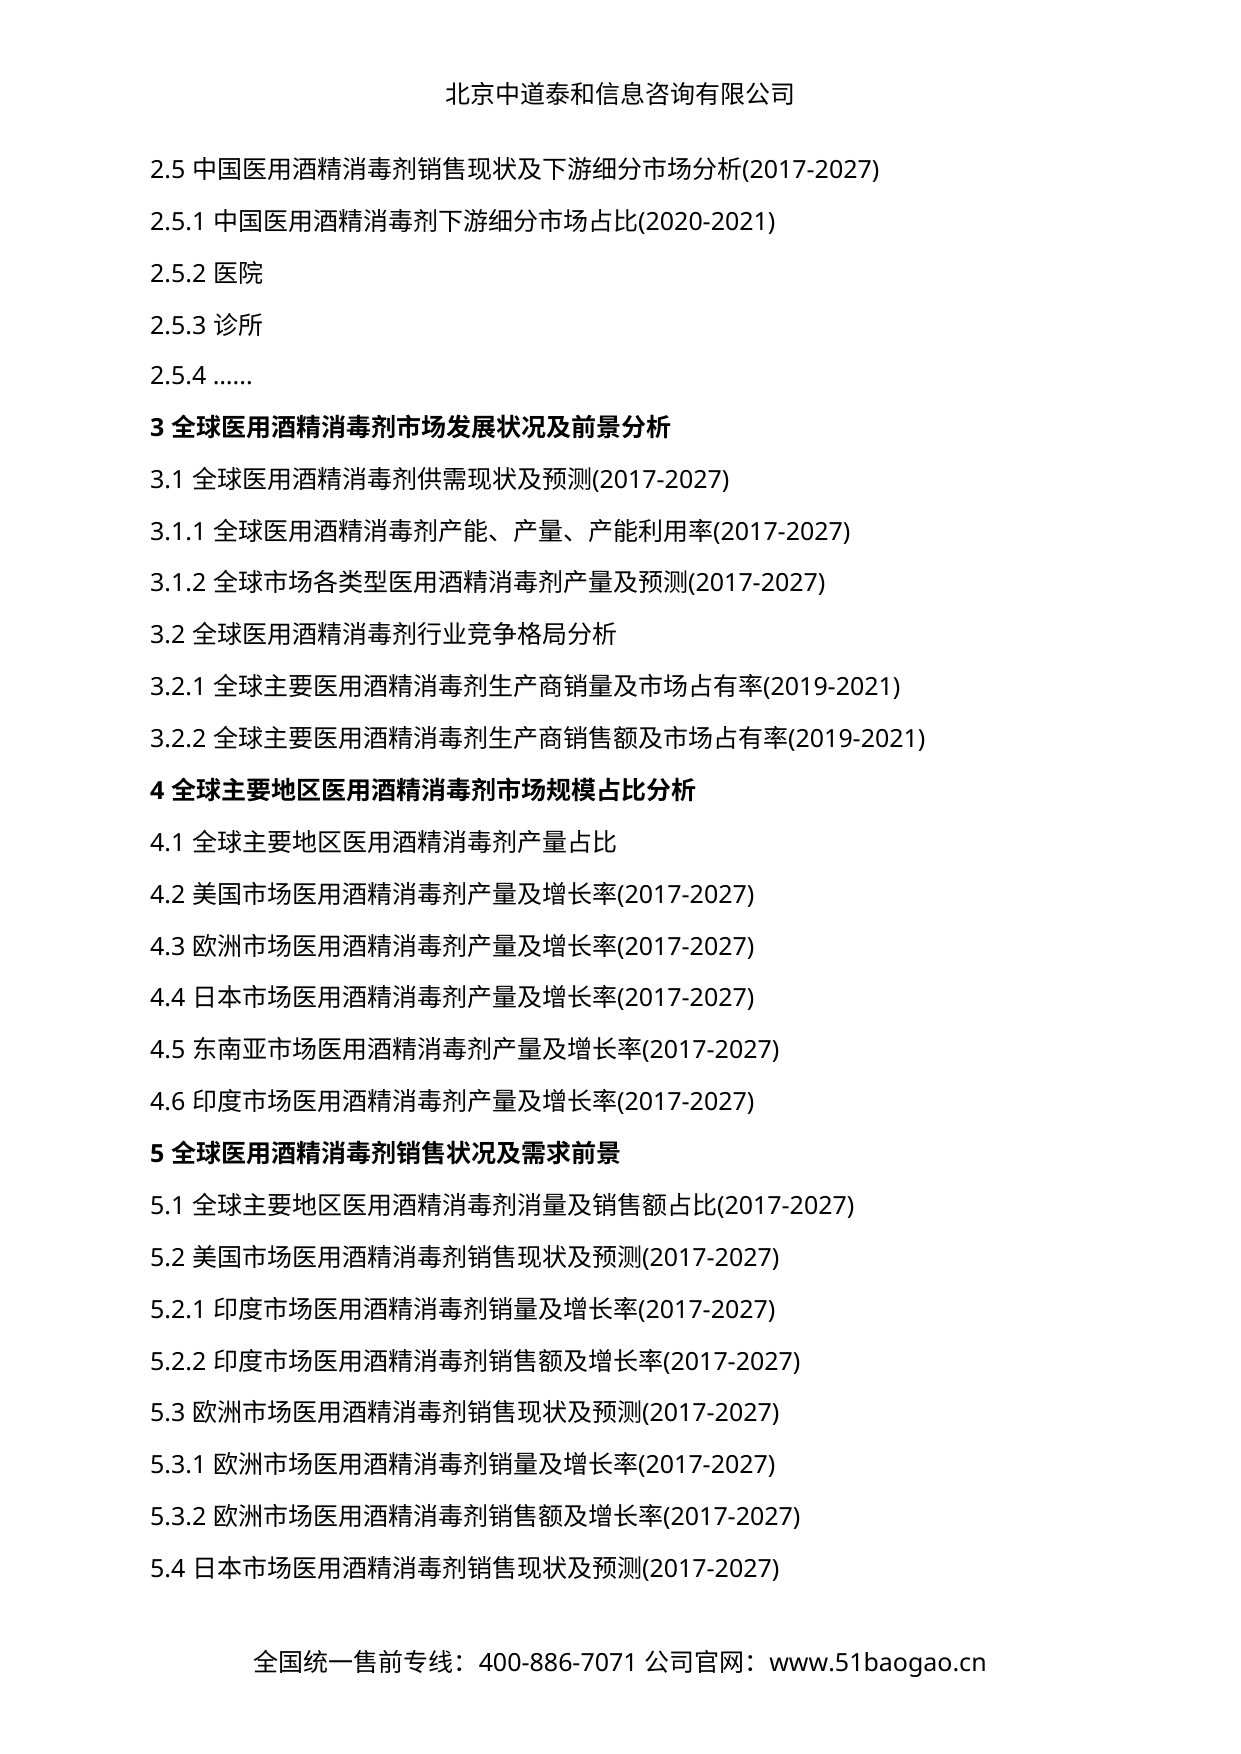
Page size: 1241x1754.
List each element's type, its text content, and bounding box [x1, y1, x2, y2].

text 2.5.4 …... [150, 357, 1090, 392]
text 4.3 欧洲市场医用酒精消毒剂产量及增长率(2017-2027) [150, 926, 1090, 962]
text 2.5.3 诊所 [150, 306, 1090, 342]
text 2.5 中国医用酒精消毒剂销售现状及下游细分市场分析(2017-2027) [150, 150, 1090, 186]
text 5.2 美国市场医用酒精消毒剂销售现状及预测(2017-2027) [150, 1237, 1090, 1273]
text 4.5 东南亚市场医用酒精消毒剂产量及增长率(2017-2027) [150, 1030, 1090, 1066]
text 4.2 美国市场医用酒精消毒剂产量及增长率(2017-2027) [150, 874, 1090, 910]
text 4.1 全球主要地区医用酒精消毒剂产量占比 [150, 822, 1090, 858]
text 3.2.2 全球主要医用酒精消毒剂生产商销售额及市场占有率(2019-2021) [150, 718, 1090, 755]
text 5.1 全球主要地区医用酒精消毒剂消量及销售额占比(2017-2027) [150, 1185, 1090, 1222]
text 5.4 日本市场医用酒精消毒剂销售现状及预测(2017-2027) [150, 1548, 1090, 1585]
text 5.3.2 欧洲市场医用酒精消毒剂销售额及增长率(2017-2027) [150, 1497, 1090, 1533]
text 4.4 日本市场医用酒精消毒剂产量及增长率(2017-2027) [150, 978, 1090, 1014]
text 5.2.2 印度市场医用酒精消毒剂销售额及增长率(2017-2027) [150, 1341, 1090, 1377]
text 3.2 全球医用酒精消毒剂行业竞争格局分析 [150, 615, 1090, 651]
text 4 全球主要地区医用酒精消毒剂市场规模占比分析 [150, 770, 1090, 807]
text 3.1.2 全球市场各类型医用酒精消毒剂产量及预测(2017-2027) [150, 563, 1090, 599]
text 4.6 印度市场医用酒精消毒剂产量及增长率(2017-2027) [150, 1082, 1090, 1118]
text 5.3 欧洲市场医用酒精消毒剂销售现状及预测(2017-2027) [150, 1393, 1090, 1429]
text 3.2.1 全球主要医用酒精消毒剂生产商销量及市场占有率(2019-2021) [150, 667, 1090, 703]
text 3.1.1 全球医用酒精消毒剂产能、产量、产能利用率(2017-2027) [150, 511, 1090, 547]
text 5 全球医用酒精消毒剂销售状况及需求前景 [150, 1133, 1090, 1170]
text 3.1 全球医用酒精消毒剂供需现状及预测(2017-2027) [150, 459, 1090, 495]
text 5.2.1 印度市场医用酒精消毒剂销量及增长率(2017-2027) [150, 1289, 1090, 1325]
text 5.3.1 欧洲市场医用酒精消毒剂销量及增长率(2017-2027) [150, 1445, 1090, 1481]
text 3 全球医用酒精消毒剂市场发展状况及前景分析 [150, 407, 1090, 443]
text 2.5.2 医院 [150, 254, 1090, 290]
text 2.5.1 中国医用酒精消毒剂下游细分市场占比(2020-2021) [150, 202, 1090, 238]
